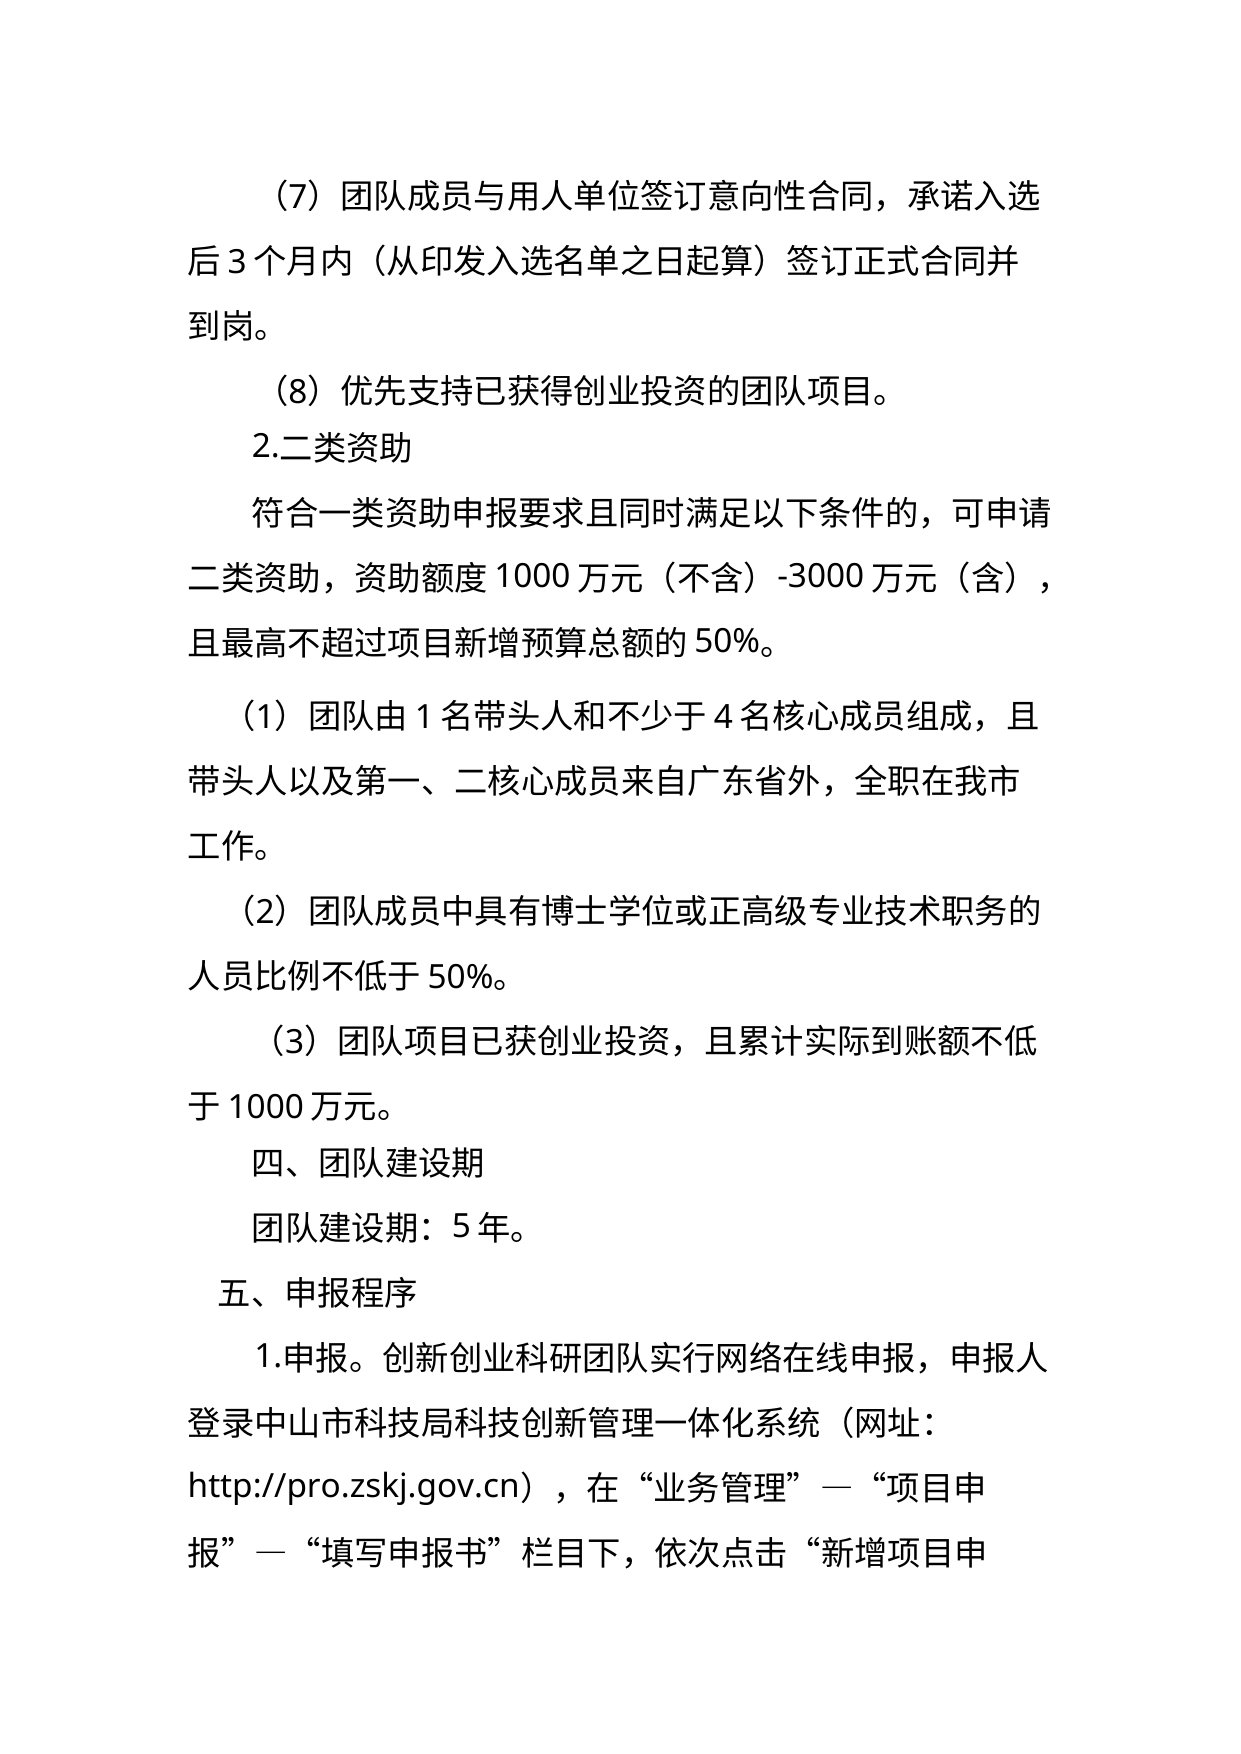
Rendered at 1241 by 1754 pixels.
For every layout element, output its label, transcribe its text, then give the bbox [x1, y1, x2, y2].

text （2）团队成员中具有博士学位或正高级专业技术职务的人员比例不低于50%。 [187, 877, 1053, 1007]
text 2.二类资助 [187, 422, 1053, 487]
text （8）优先支持已获得创业投资的团队项目。 [187, 357, 1053, 422]
text （7）团队成员与用人单位签订意向性合同，承诺入选后3个月内（从印发入选名单之日起算）签订正式合同并到岗。 [187, 162, 1053, 357]
text 四、团队建设期 [187, 1137, 1053, 1202]
text 符合一类资助申报要求且同时满足以下条件的，可申请二类资助，资助额度1000万元（不含）-3000万元（含），且最高不超过项目新增预算总额的50%。 [187, 487, 1053, 682]
text （1）团队由1名带头人和不少于4名核心成员组成，且带头人以及第一、二核心成员来自广东省外，全职在我市工作。 [187, 682, 1053, 877]
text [187, 1267, 1053, 1592]
text （3）团队项目已获创业投资，且累计实际到账额不低于1000万元。 [187, 1007, 1053, 1137]
text 团队建设期：5年。 [187, 1202, 1053, 1267]
